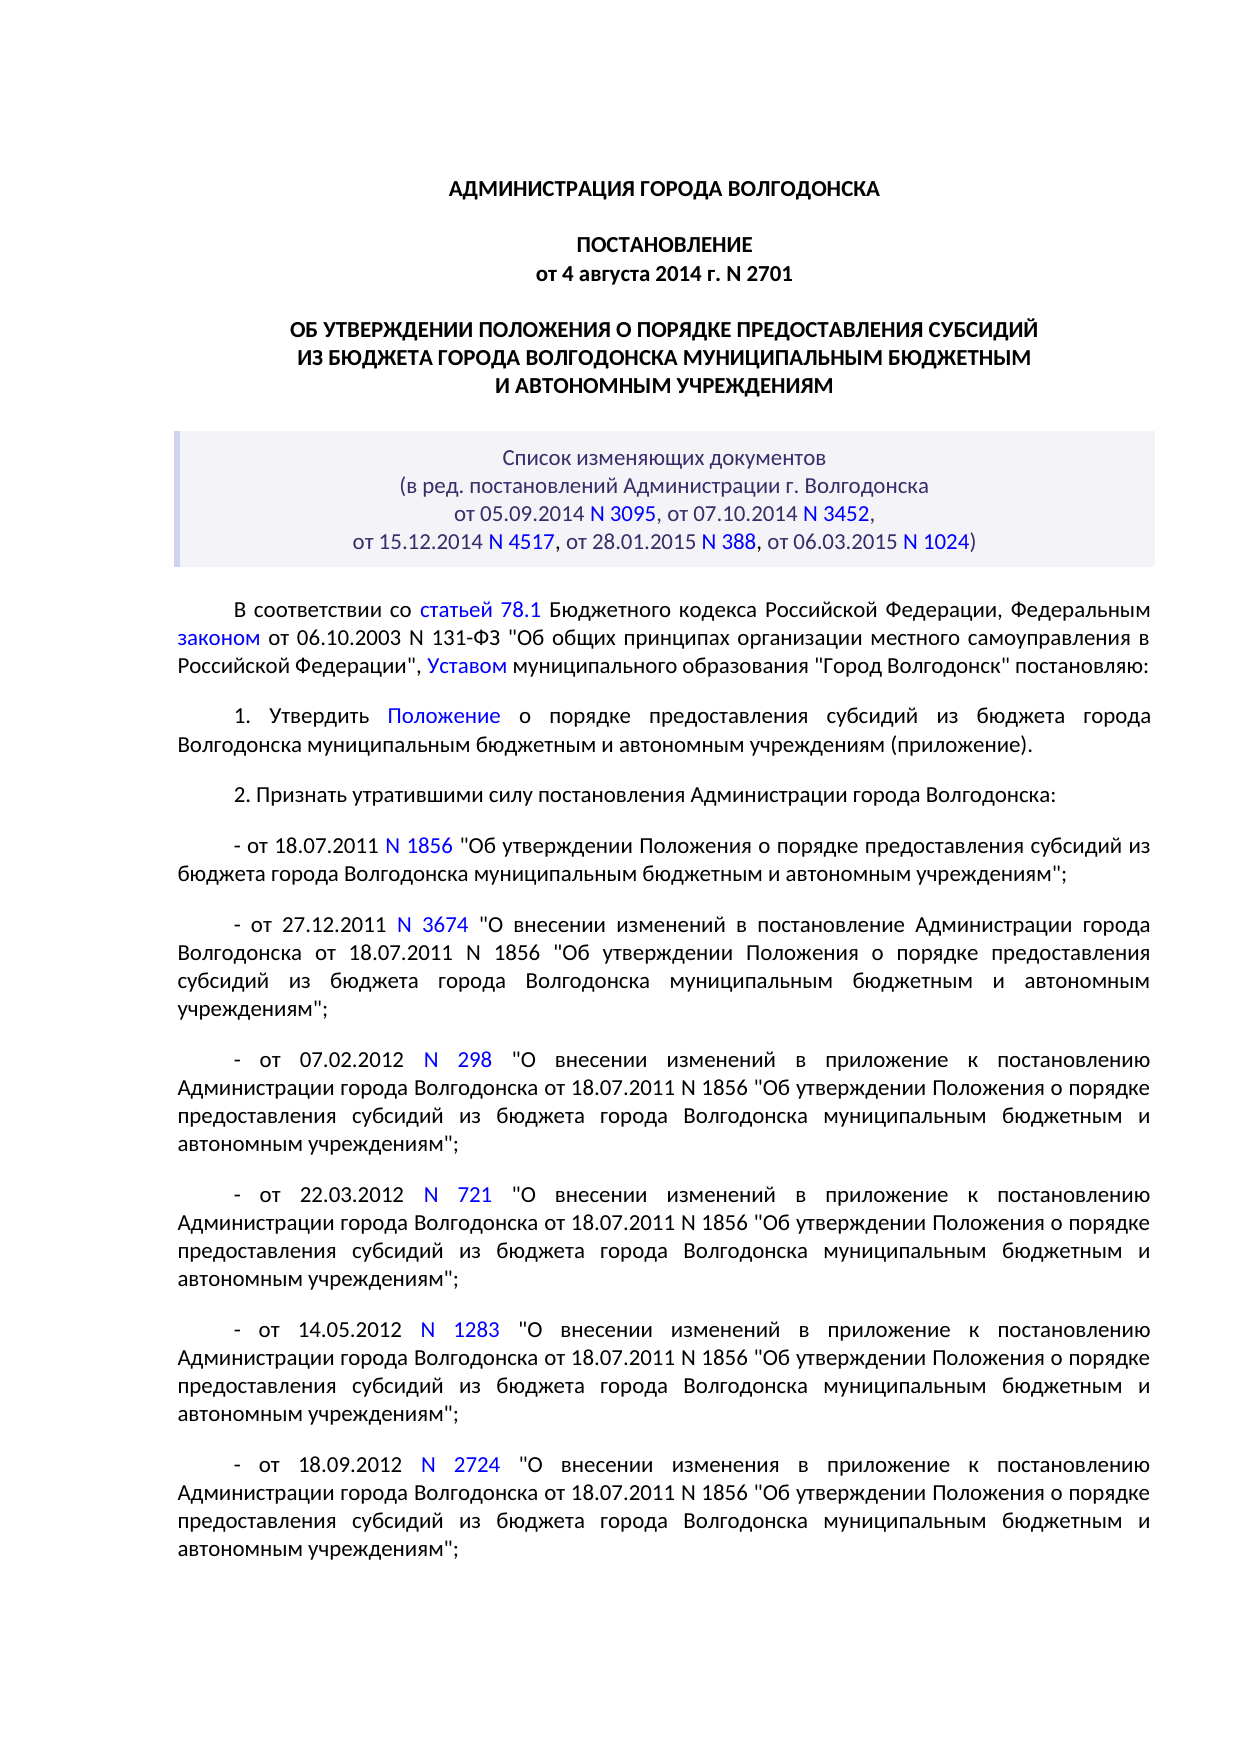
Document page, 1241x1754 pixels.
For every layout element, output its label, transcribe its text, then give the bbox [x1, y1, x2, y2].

text - от 07.02.2012 N 298 "О внесении изменений в приложение к постановлению Администрации города Волгодонска от 18.07.2011 N 1856 "Об утверждении Положения о порядке предоставления субсидий из бюджета города Волгодонска муниципальным бюджетным и автономным учреждениям"; [177, 1046, 1152, 1158]
text - от 18.09.2012 N 2724 "О внесении изменения в приложение к постановлению Администрации города Волгодонска от 18.07.2011 N 1856 "Об утверждении Положения о порядке предоставления субсидий из бюджета города Волгодонска муниципальным бюджетным и автономным учреждениям"; [177, 1451, 1152, 1563]
text - от 18.07.2011 N 1856 "Об утверждении Положения о порядке предоставления субсидий из бюджета города Волгодонска муниципальным бюджетным и автономным учреждениям"; [177, 832, 1152, 888]
title АДМИНИСТРАЦИЯ ГОРОДА ВОЛГОДОНСКА [177, 174, 1152, 203]
table_header Список изменяющих документов (в ред. постановлений Администрации г. Волгодонска от 05.09.2014 N 3095, от 07.10.2014 N 3452, от 15.12.2014 N 4517, от 28.01.2015 N 388, от 06.03.2015 N 1024) [180, 431, 1149, 567]
title ИЗ БЮДЖЕТА ГОРОДА ВОЛГОДОНСКА МУНИЦИПАЛЬНЫМ БЮДЖЕТНЫМ [177, 343, 1152, 371]
text 2. Признать утратившими силу постановления Администрации города Волгодонска: [177, 781, 1152, 809]
text В соответствии со статьей 78.1 Бюджетного кодекса Российской Федерации, Федеральным законом от 06.10.2003 N 131-ФЗ "Об общих принципах организации местного самоуправления в Российской Федерации", Уставом муниципального образования "Город Волгодонск" постановляю: [177, 595, 1152, 679]
text - от 14.05.2012 N 1283 "О внесении изменений в приложение к постановлению Администрации города Волгодонска от 18.07.2011 N 1856 "Об утверждении Положения о порядке предоставления субсидий из бюджета города Волгодонска муниципальным бюджетным и автономным учреждениям"; [177, 1316, 1152, 1428]
text 1. Утвердить Положение о порядке предоставления субсидий из бюджета города Волгодонска муниципальным бюджетным и автономным учреждениям (приложение). [177, 702, 1152, 758]
title ПОСТАНОВЛЕНИЕ [177, 231, 1152, 259]
title И АВТОНОМНЫМ УЧРЕЖДЕНИЯМ [177, 371, 1152, 399]
text - от 22.03.2012 N 721 "О внесении изменений в приложение к постановлению Администрации города Волгодонска от 18.07.2011 N 1856 "Об утверждении Положения о порядке предоставления субсидий из бюджета города Волгодонска муниципальным бюджетным и автономным учреждениям"; [177, 1181, 1152, 1293]
title ОБ УТВЕРЖДЕНИИ ПОЛОЖЕНИЯ О ПОРЯДКЕ ПРЕДОСТАВЛЕНИЯ СУБСИДИЙ [177, 315, 1152, 343]
text - от 27.12.2011 N 3674 "О внесении изменений в постановление Администрации города Волгодонска от 18.07.2011 N 1856 "Об утверждении Положения о порядке предоставления субсидий из бюджета города Волгодонска муниципальным бюджетным и автономным учреждениям"; [177, 911, 1152, 1023]
title от 4 августа 2014 г. N 2701 [177, 259, 1152, 287]
